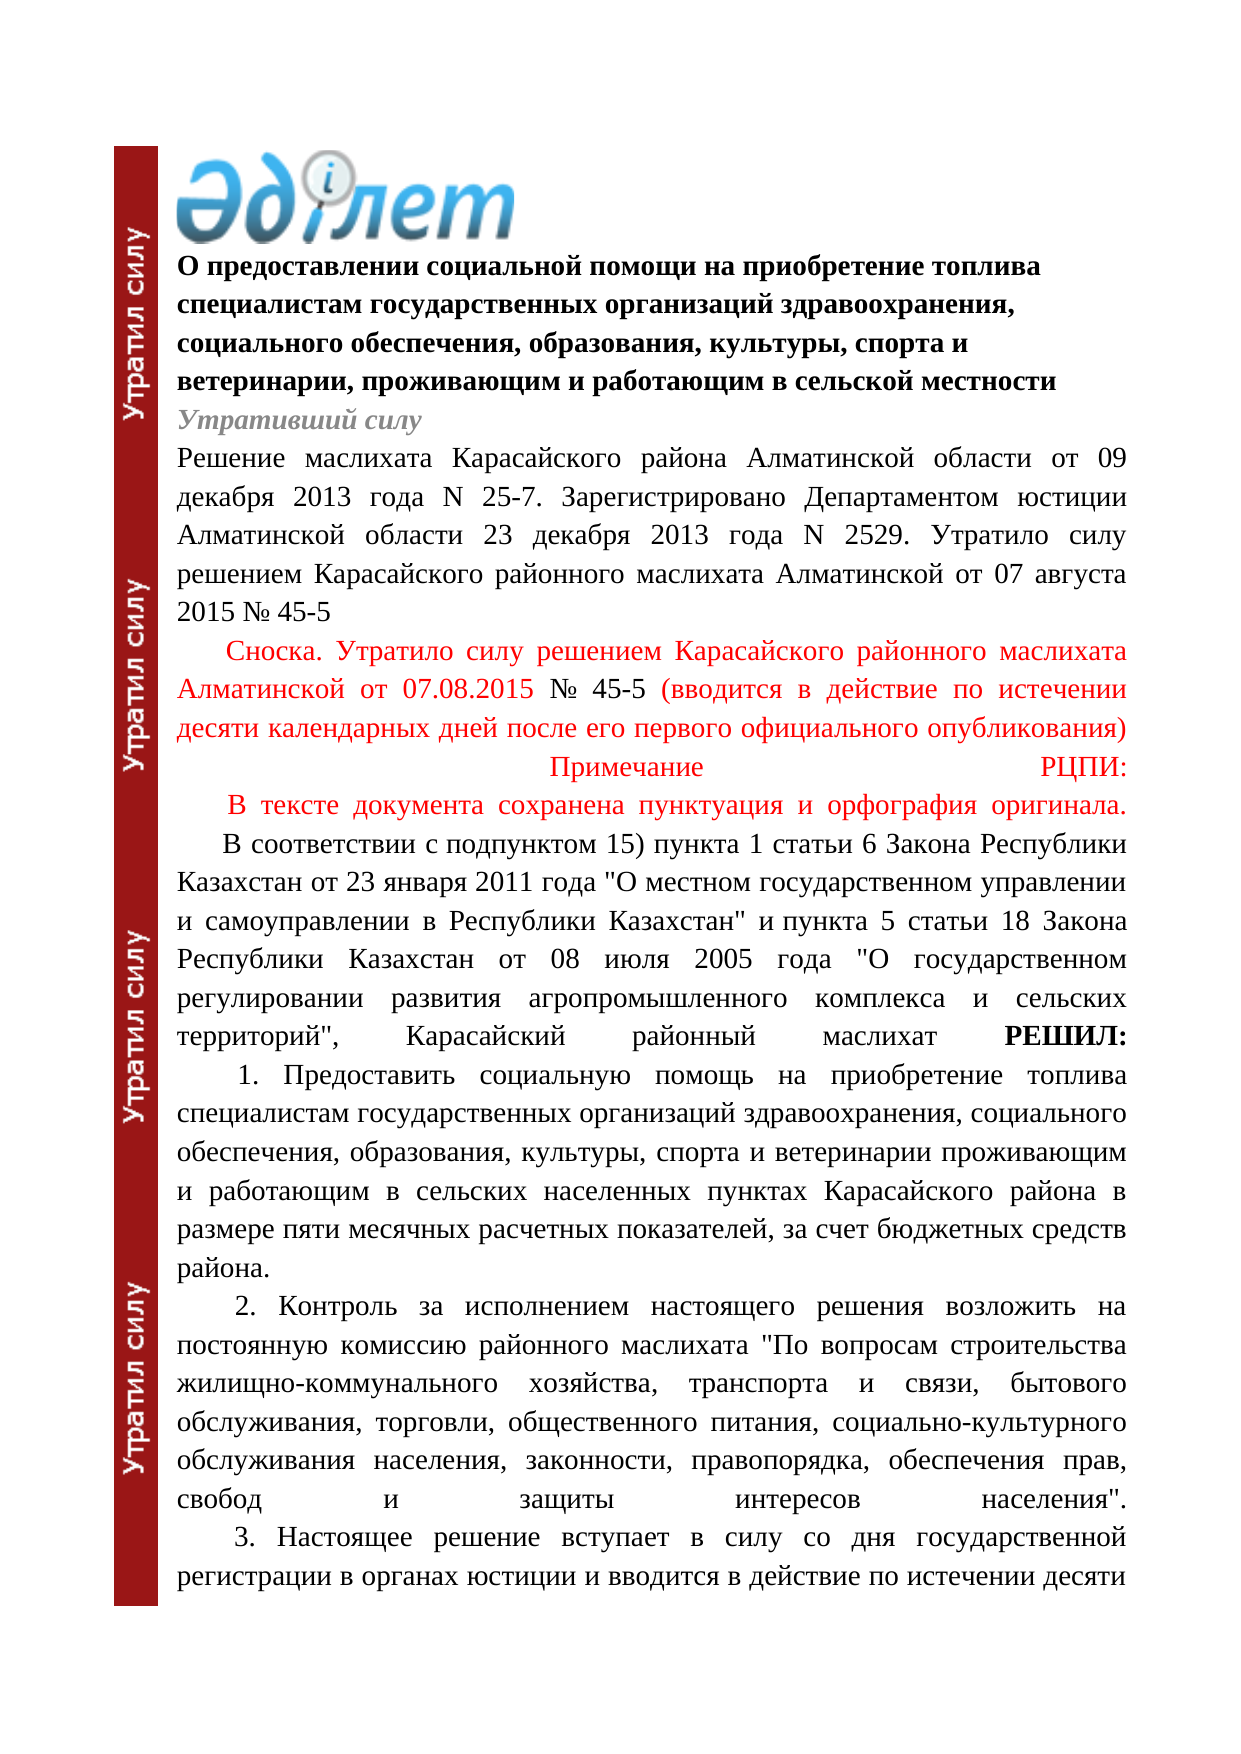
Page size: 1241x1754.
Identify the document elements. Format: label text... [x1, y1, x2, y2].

text Решение маслихата Карасайского района Алматинской области от 09 декабря 2013 года N 25-7. Зарегистрировано Департаментом юстиции Алматинской области 23 декабря 2013 года N 2529. Утратило силу решением Карасайского районного маслихата Алматинской от 07 августа 2015 № 45-5 [112, 440, 1128, 628]
picture [114, 435, 158, 440]
text О предоставлении социальной помощи на приобретение топлива специалистам государственных организаций здравоохранения, социального обеспечения, образования, культуры, спорта и ветеринарии, проживающим и работающим в сельской местности [112, 248, 1128, 397]
text Утративший силу [112, 402, 1128, 435]
picture [176, 150, 515, 244]
picture [114, 146, 158, 248]
picture [114, 628, 158, 633]
picture [114, 1592, 158, 1606]
picture [114, 397, 158, 402]
